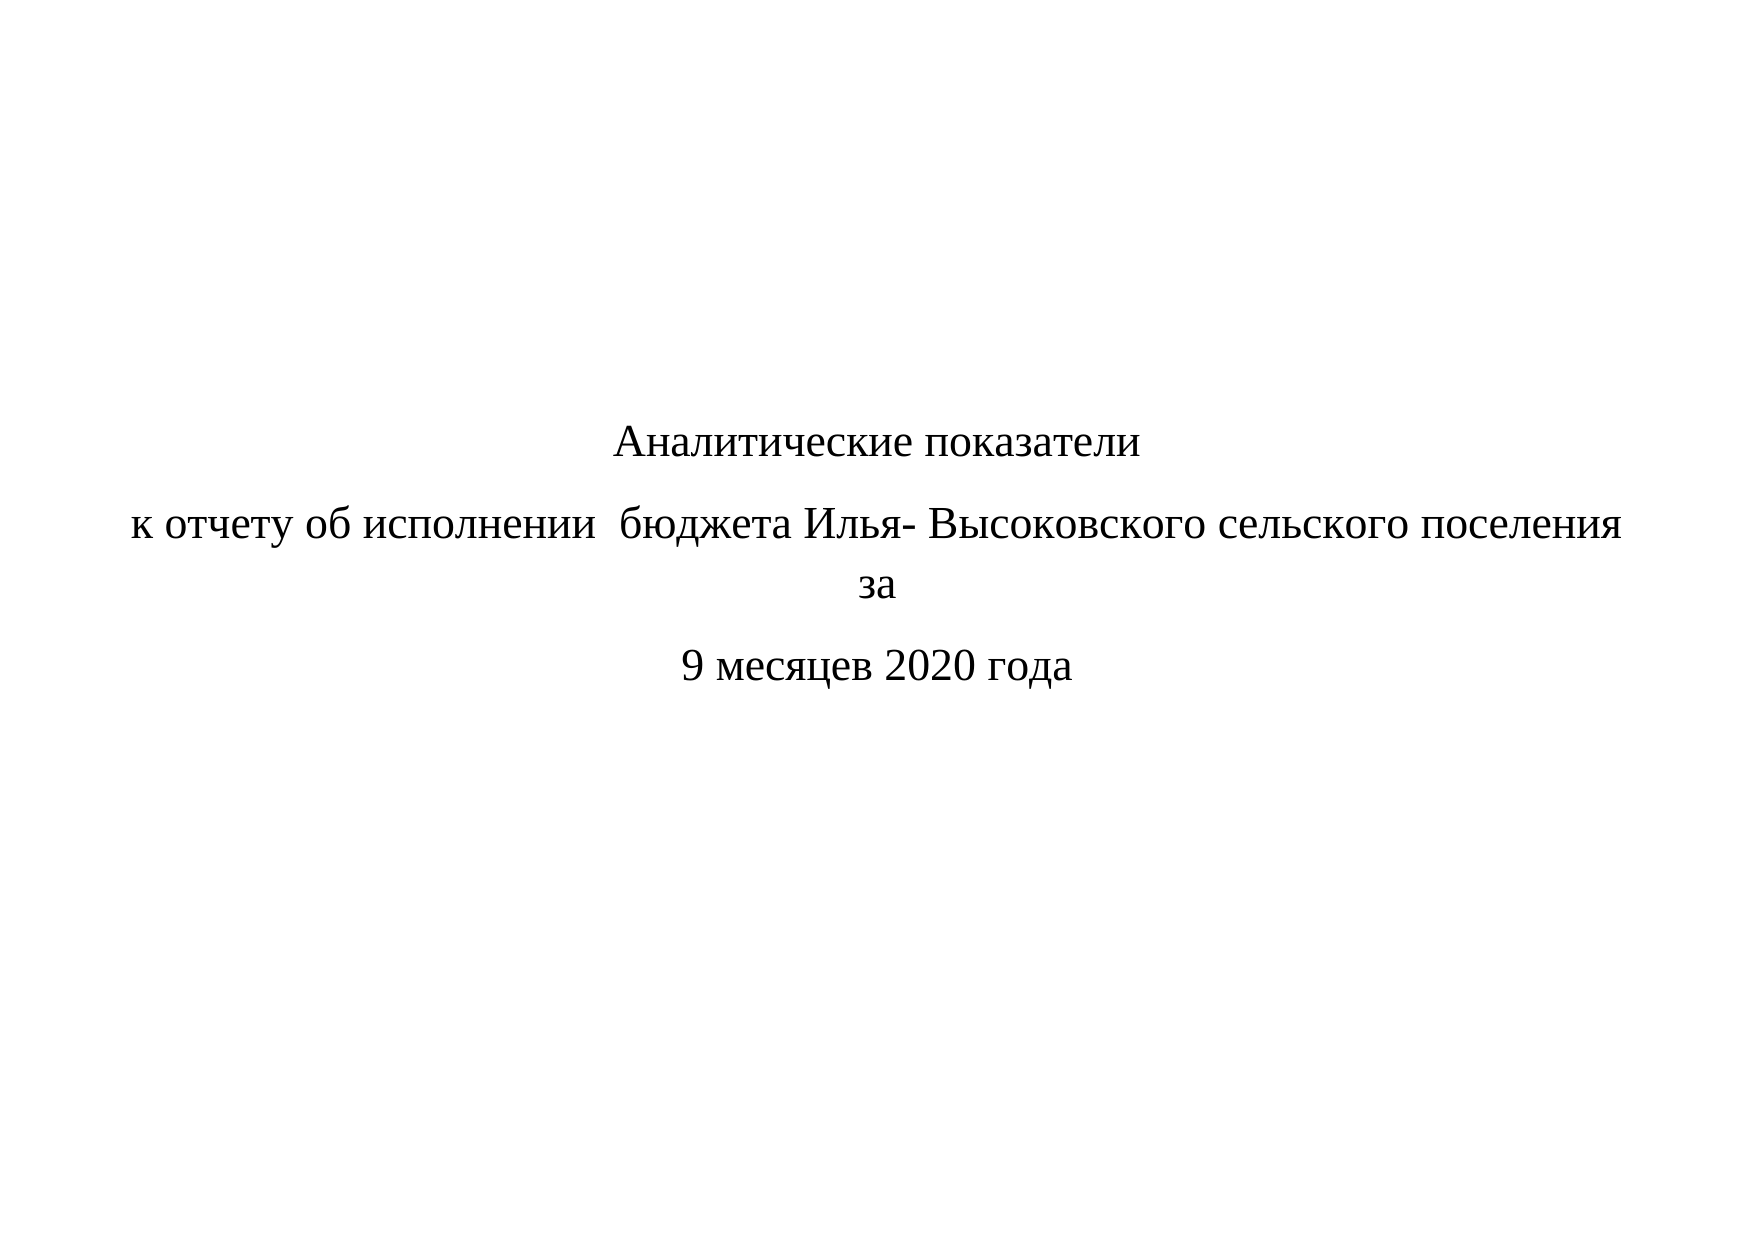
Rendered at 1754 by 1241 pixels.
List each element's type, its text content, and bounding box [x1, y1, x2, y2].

text Аналитические показатели [118, 414, 1636, 467]
text к отчету об исполнении бюджета Илья- Высоковского сельского поселения за [118, 495, 1636, 609]
text 9 месяцев 2020 года [118, 637, 1636, 690]
